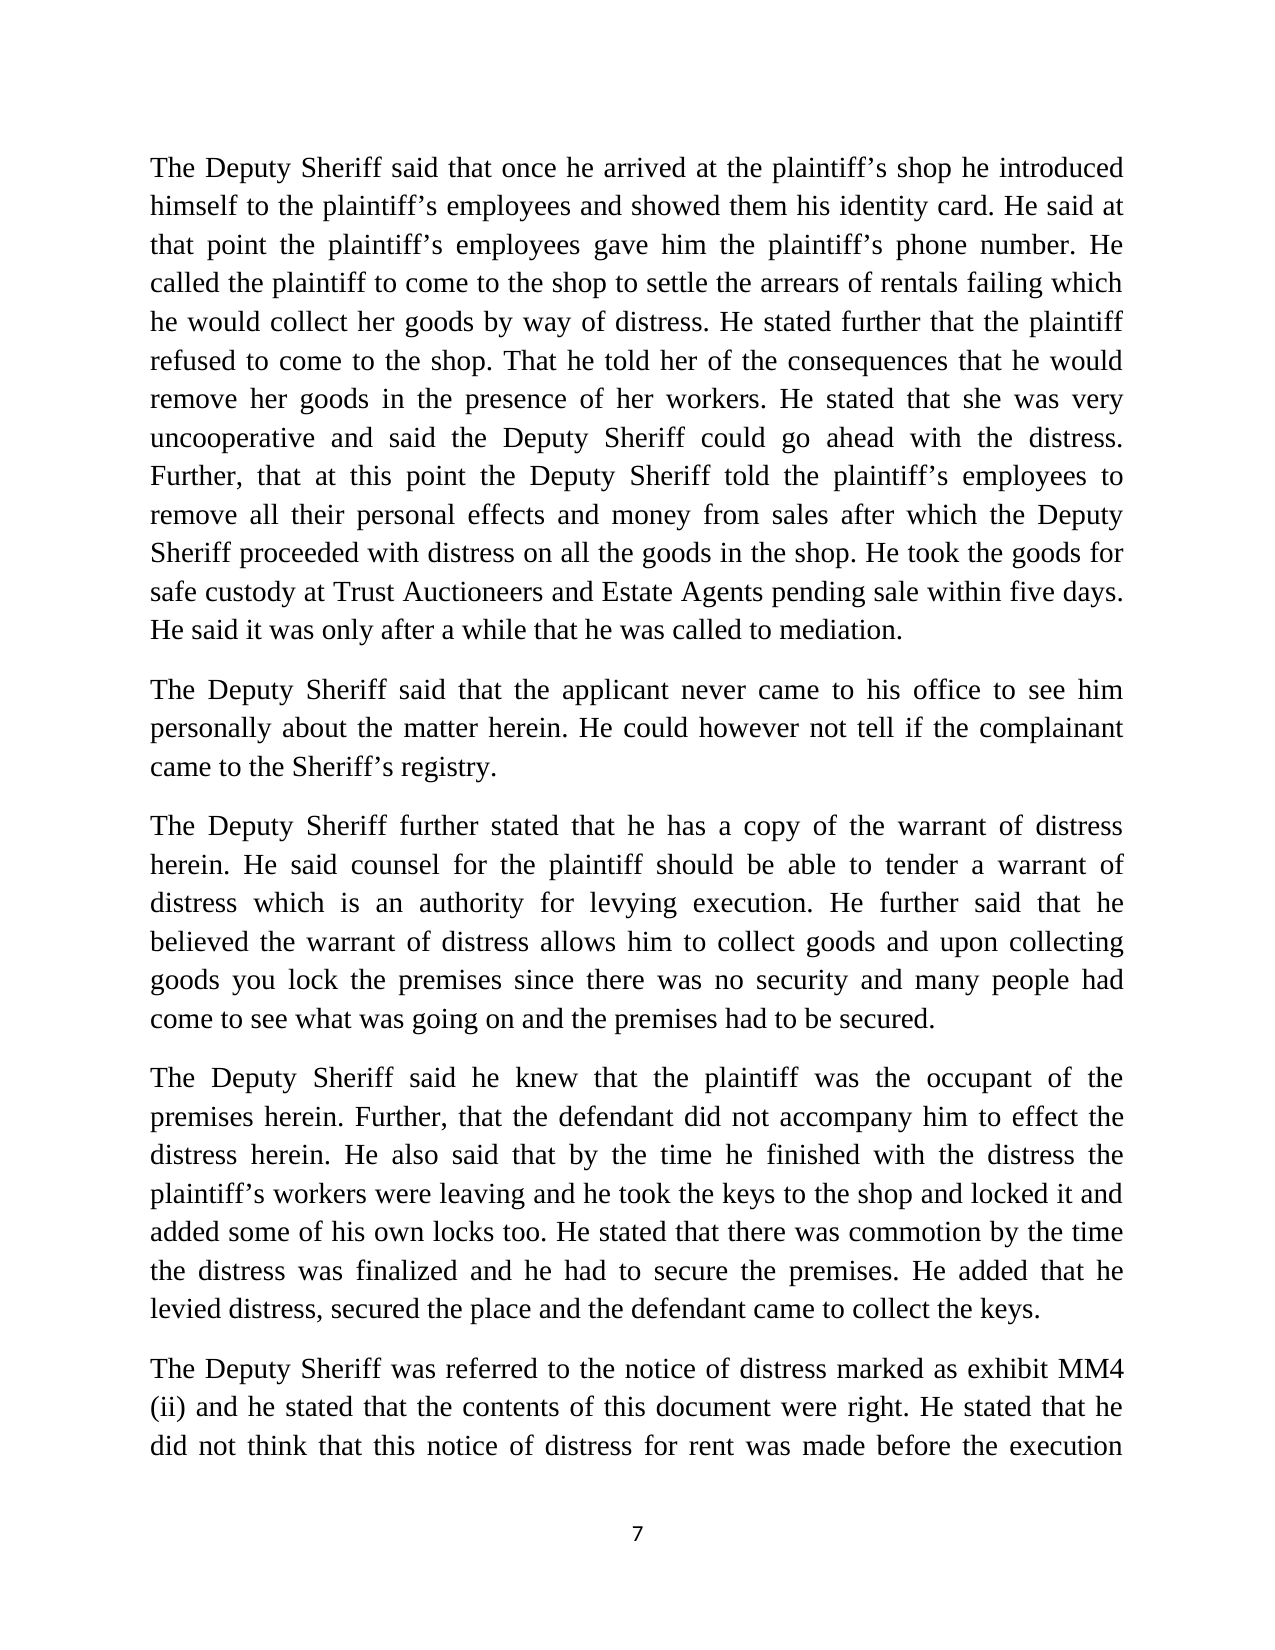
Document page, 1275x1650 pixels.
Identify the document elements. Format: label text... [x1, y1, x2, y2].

text The Deputy Sheriff said that once he arrived at the plaintiff’s shop he introduced himself to the plaintiff’s employees and showed them his identity card. He said at that point the plaintiff’s employees gave him the plaintiff’s phone number. He called the plaintiff to come to the shop to settle the arrears of rentals failing which he would collect her goods by way of distress. He stated further that the plaintiff refused to come to the shop. That he told her of the consequences that he would remove her goods in the presence of her workers. He stated that she was very uncooperative and said the Deputy Sheriff could go ahead with the distress. Further, that at this point the Deputy Sheriff told the plaintiff’s employees to remove all their personal effects and money from sales after which the Deputy Sheriff proceeded with distress on all the goods in the shop. He took the goods for safe custody at Trust Auctioneers and Estate Agents pending sale within five days. He said it was only after a while that he was called to mediation. [150, 150, 1125, 646]
text The Deputy Sheriff said he knew that the plaintiff was the occupant of the premises herein. Further, that the defendant did not accompany him to effect the distress herein. He also said that by the time he finished with the distress the plaintiff’s workers were leaving and he took the keys to the shop and locked it and added some of his own locks too. He stated that there was commotion by the time the distress was finalized and he had to secure the premises. He added that he levied distress, secured the place and the defendant came to collect the keys. [150, 1060, 1125, 1325]
text The Deputy Sheriff further stated that he has a copy of the warrant of distress herein. He said counsel for the plaintiff should be able to tender a warrant of distress which is an authority for levying execution. He further said that he believed the warrant of distress allows him to collect goods and upon collecting goods you lock the premises since there was no security and many people had come to see what was going on and the premises had to be secured. [150, 808, 1125, 1034]
text The Deputy Sheriff said that the applicant never came to his office to see him personally about the matter herein. He could however not tell if the complainant came to the Sheriff’s registry. [150, 672, 1125, 782]
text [150, 1351, 1125, 1462]
